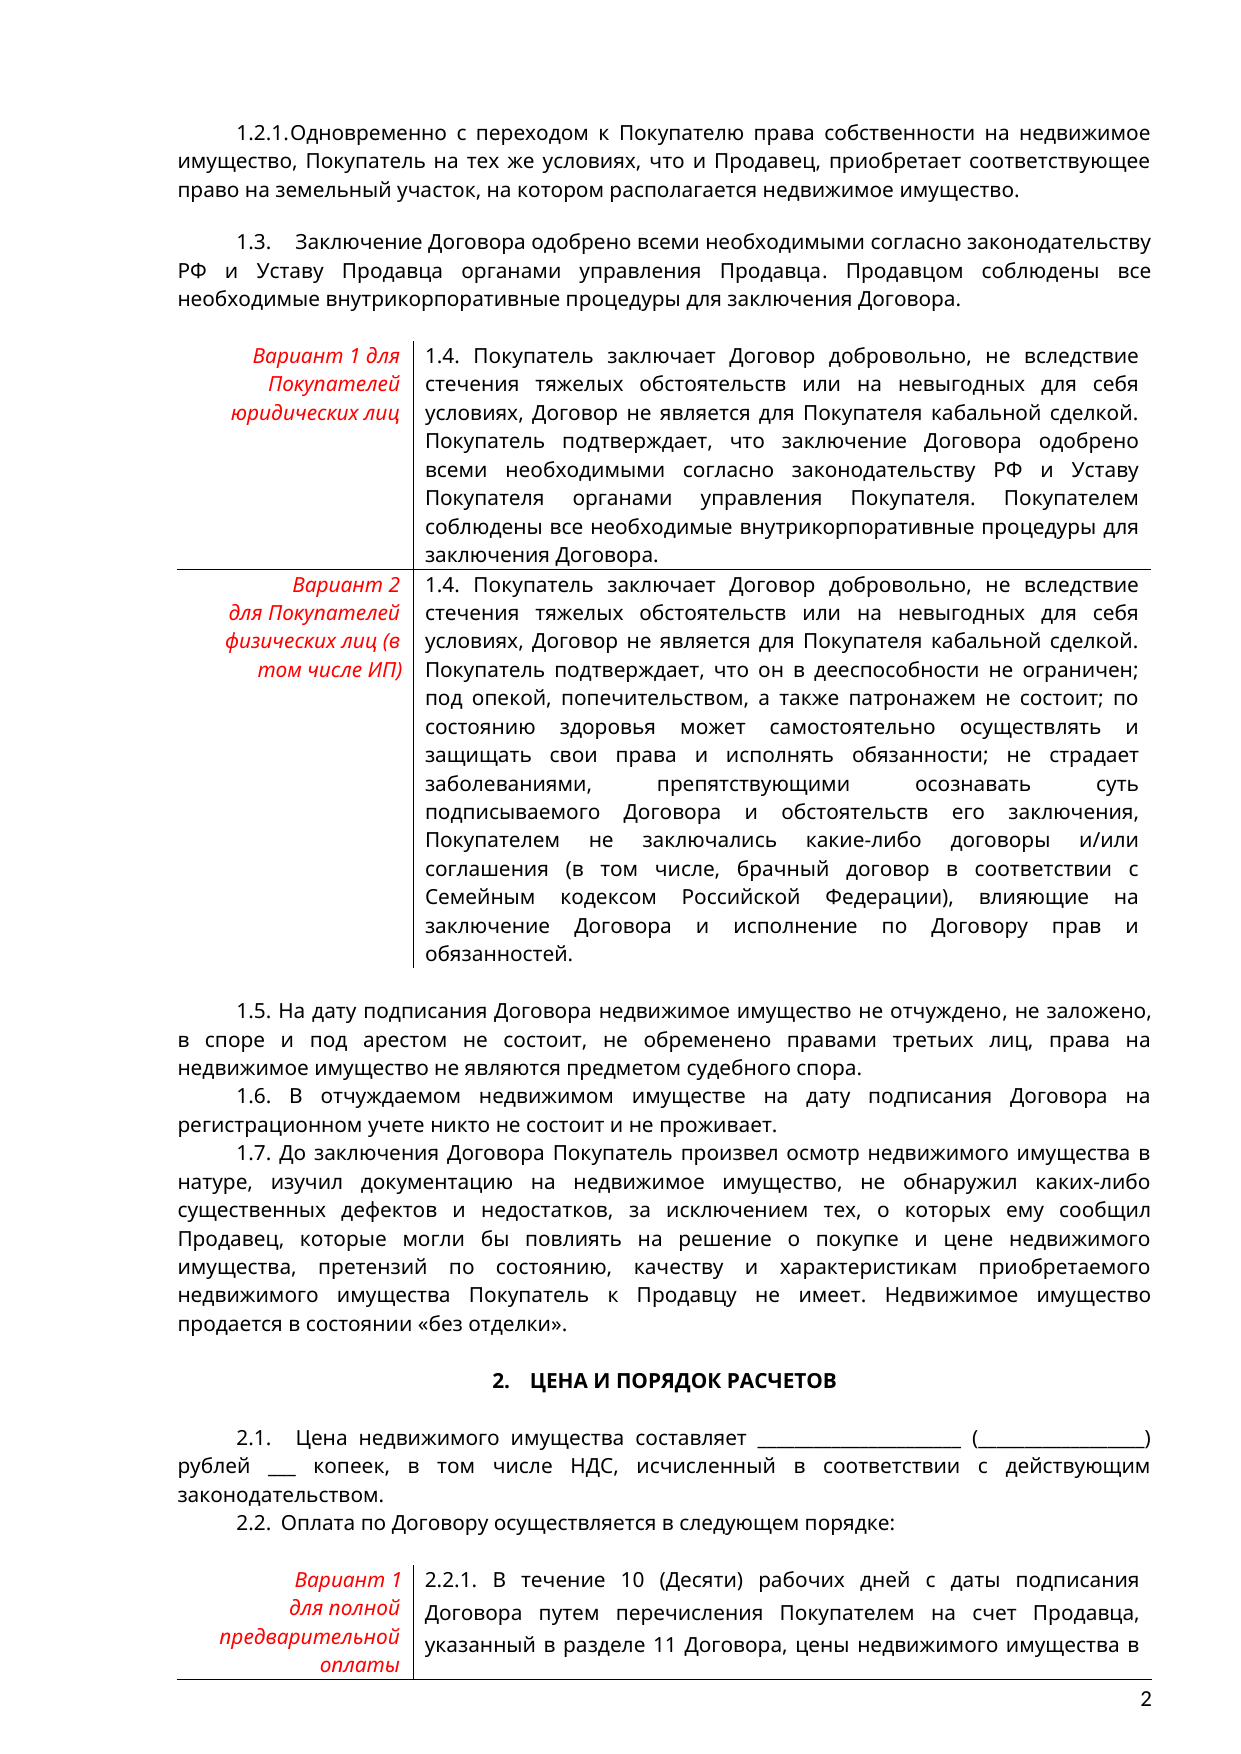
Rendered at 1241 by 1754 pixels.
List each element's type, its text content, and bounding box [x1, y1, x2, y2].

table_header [177, 1565, 413, 1679]
table_header Вариант 1 для Покупателей юридических лиц [177, 341, 413, 569]
text 1.7. До заключения Договора Покупатель произвел осмотр недвижимого имущества в натуре, изучил документацию на недвижимое имущество, не обнаружил каких-либо существенных дефектов и недостатков, за исключением тех, о которых ему сообщил Продавец, которые могли бы повлиять на решение о покупке и цене недвижимого имущества, претензий по состоянию, качеству и характеристикам приобретаемого недвижимого имущества Покупатель к Продавцу не имеет. Недвижимое имущество продается в состоянии «без отделки». [177, 1138, 1152, 1337]
list ЦЕНА И ПОРЯДОК РАСЧЕТОВ [177, 1366, 1152, 1394]
list Оплата по Договору осуществляется в следующем порядке: [177, 1508, 1152, 1537]
table_header 1.4. Покупатель заключает Договор добровольно, не вследствие стечения тяжелых обстоятельств или на невыгодных для себя условиях, Договор не является для Покупателя кабальной сделкой. Покупатель подтверждает, что заключение Договора одобрено всеми необходимыми согласно законодательству РФ и Уставу Покупателя органами управления Покупателя. Покупателем соблюдены все необходимые внутрикорпоративные процедуры для заключения Договора. [414, 341, 1151, 569]
list Заключение Договора одобрено всеми необходимыми согласно законодательству РФ и Уставу Продавца органами управления Продавца. Продавцом соблюдены все необходимые внутрикорпоративные процедуры для заключения Договора. [177, 227, 1152, 313]
list Цена недвижимого имущества составляет ______________________ (__________________) рублей ___ копеек, в том числе НДС, исчисленный в соответствии с действующим законодательством. [177, 1423, 1152, 1508]
table_cell Вариант 2 для Покупателей физических лиц (в том числе ИП) [177, 570, 413, 968]
text 1.5. На дату подписания Договора недвижимое имущество не отчуждено, не заложено, в споре и под арестом не состоит, не обременено правами третьих лиц, права на недвижимое имущество не являются предметом судебного спора. [177, 996, 1152, 1082]
list Одновременно с переходом к Покупателю права собственности на недвижимое имущество, Покупатель на тех же условиях, что и Продавец, приобретает соответствующее право на земельный участок, на котором располагается недвижимое имущество. [177, 118, 1152, 203]
table_cell 1.4. Покупатель заключает Договор добровольно, не вследствие стечения тяжелых обстоятельств или на невыгодных для себя условиях, Договор не является для Покупателя кабальной сделкой. Покупатель подтверждает, что он в дееспособности не ограничен; под опекой, попечительством, а также патронажем не состоит; по состоянию здоровья может самостоятельно осуществлять и защищать свои права и исполнять обязанности; не страдает заболеваниями, препятствующими осознавать суть подписываемого Договора и обстоятельств его заключения, Покупателем не заключались какие-либо договоры и/или соглашения (в том числе, брачный договор в соответствии с Семейным кодексом Российской Федерации), влияющие на заключение Договора и исполнение по Договору прав и обязанностей. [414, 570, 1151, 968]
text 1.6. В отчуждаемом недвижимом имуществе на дату подписания Договора на регистрационном учете никто не состоит и не проживает. [177, 1082, 1152, 1138]
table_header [414, 1565, 1152, 1679]
